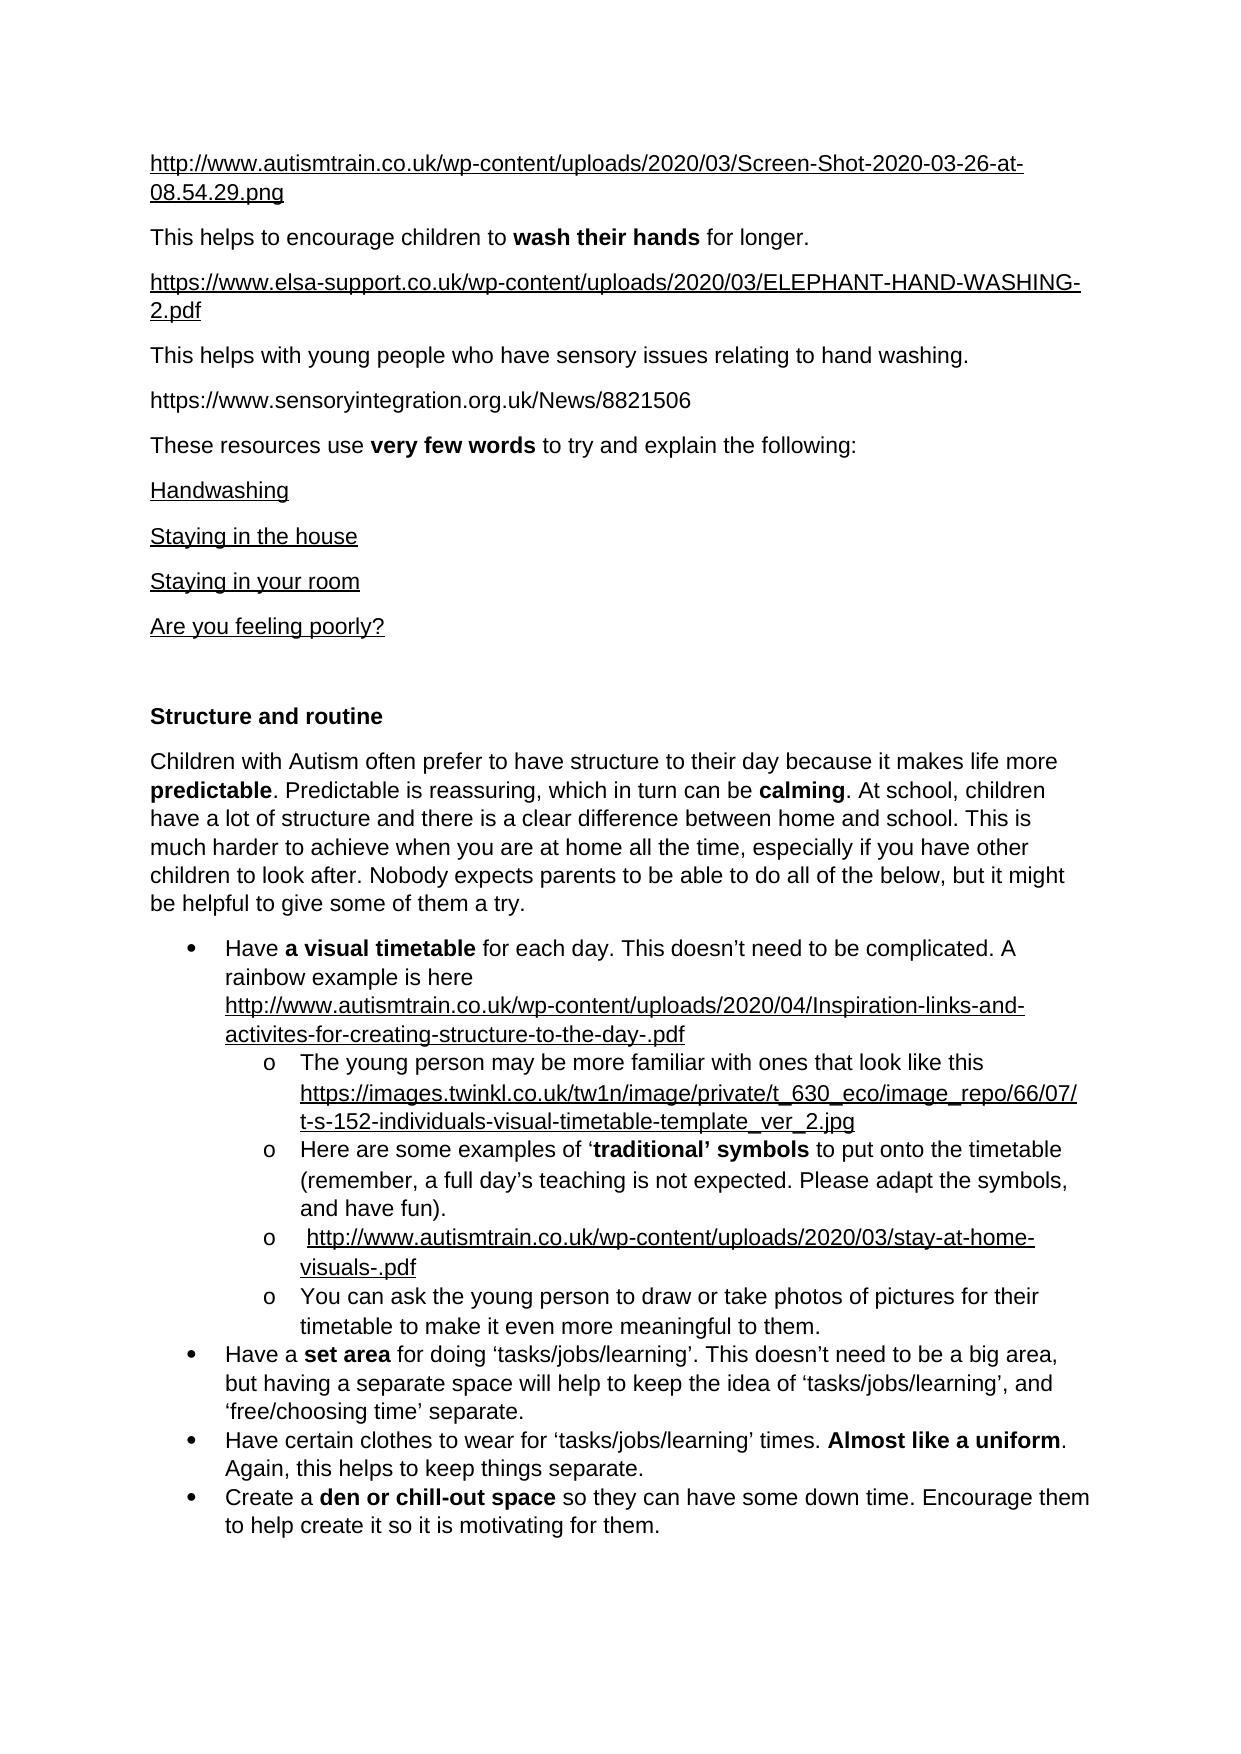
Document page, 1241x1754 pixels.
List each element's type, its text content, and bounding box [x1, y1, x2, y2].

text Children with Autism often prefer to have structure to their day because it makes life more predictable. Predictable is reassuring, which in turn can be calming. At school, children have a lot of structure and there is a clear difference between home and school. This is much harder to achieve when you are at home all the time, especially if you have other children to look after. Nobody expects parents to be able to do all of the below, but it might be helpful to give some of them a try. [150, 748, 1090, 917]
list Create a den or chill-out space so they can have some down time. Encourage them to help create it so it is motivating for them. [187, 1484, 1090, 1538]
list Here are some examples of ‘traditional’ symbols to put onto the timetable (remember, a full day’s teaching is not expected. Please adapt the symbols, and have fun). [262, 1136, 1090, 1222]
text http://www.autismtrain.co.uk/wp-content/uploads/2020/03/Screen-Shot-2020-03-26-at-08.54.29.png [150, 150, 1090, 205]
text Structure and routine [150, 703, 1090, 729]
text This helps to encourage children to wash their hands for longer. [150, 223, 1090, 250]
text https://www.sensoryintegration.org.uk/News/8821506 [150, 387, 1090, 414]
text Staying in your room [150, 568, 1090, 594]
text Handwashing [150, 477, 1090, 504]
list You can ask the young person to draw or take photos of pictures for their timetable to make it even more meaningful to them. [262, 1283, 1090, 1339]
list Have certain clothes to wear for ‘tasks/jobs/learning’ times. Almost like a uniform. Again, this helps to keep things separate. [187, 1427, 1090, 1482]
text Staying in the house [150, 523, 1090, 549]
text This helps with young people who have sensory issues relating to hand washing. [150, 342, 1090, 368]
list Have a visual timetable for each day. This doesn’t need to be complicated. A rainbow example is here http://www.autismtrain.co.uk/wp-content/uploads/2020/04/Inspiration-links-and-activites-for-creating-structure-to-the-day-.pdf [187, 935, 1090, 1047]
text These resources use very few words to try and explain the following: [150, 432, 1090, 459]
text https://www.elsa-support.co.uk/wp-content/uploads/2020/03/ELEPHANT-HAND-WASHING-2.pdf [150, 269, 1090, 323]
list The young person may be more familiar with ones that look like this https://images.twinkl.co.uk/tw1n/image/private/t_630_eco/image_repo/66/07/t-s-152-individuals-visual-timetable-template_ver_2.jpg [262, 1049, 1090, 1134]
list http://www.autismtrain.co.uk/wp-content/uploads/2020/03/stay-at-home-visuals-.pdf [262, 1224, 1090, 1281]
text Are you feeling poorly? [150, 613, 1090, 639]
list Have a set area for doing ‘tasks/jobs/learning’. This doesn’t need to be a big area, but having a separate space will help to keep the idea of ‘tasks/jobs/learning’, and ‘free/choosing time’ separate. [187, 1341, 1090, 1425]
